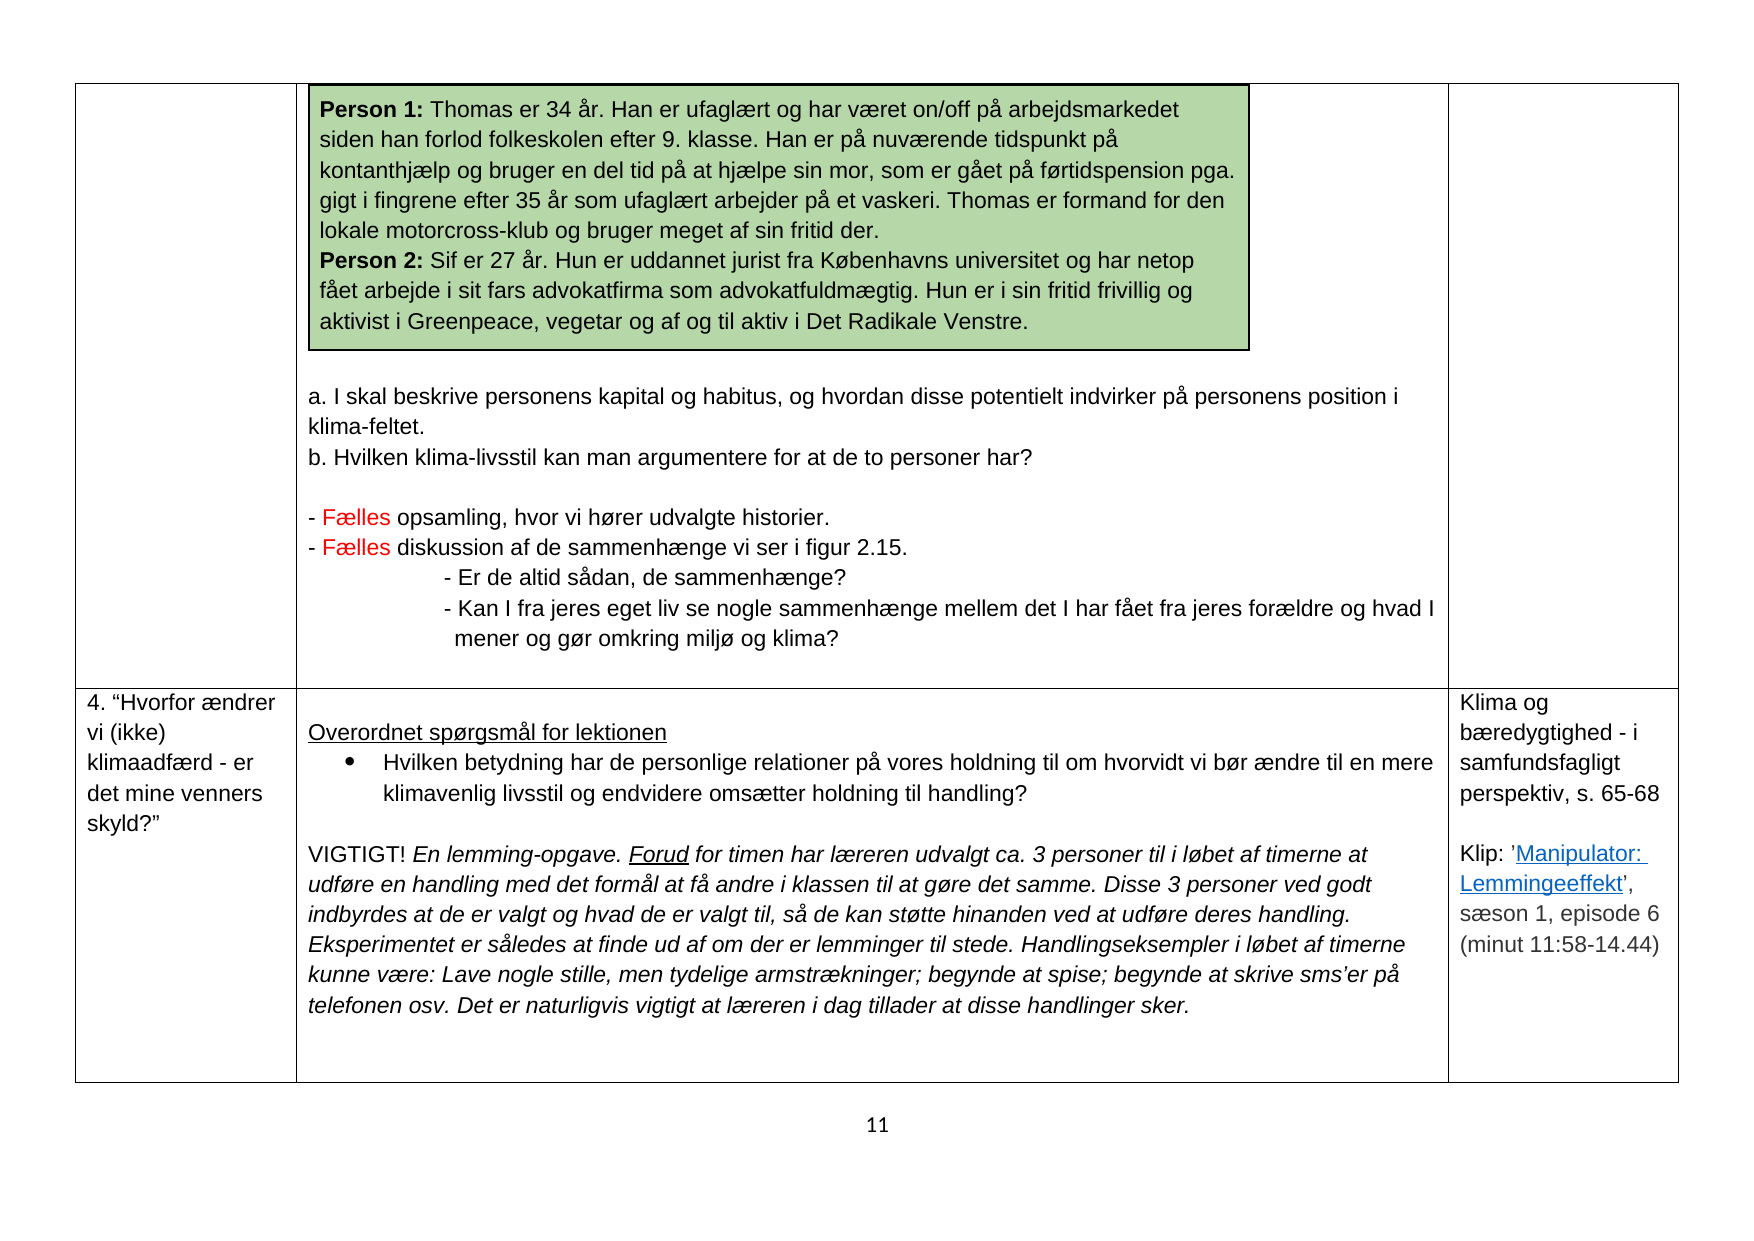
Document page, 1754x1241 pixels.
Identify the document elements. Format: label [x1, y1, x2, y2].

table_cell [297, 689, 1448, 1082]
table_cell [76, 689, 296, 1082]
table_cell [1449, 689, 1678, 1082]
table_cell [76, 84, 296, 688]
table_cell [1449, 84, 1678, 688]
table_cell [297, 84, 1448, 688]
